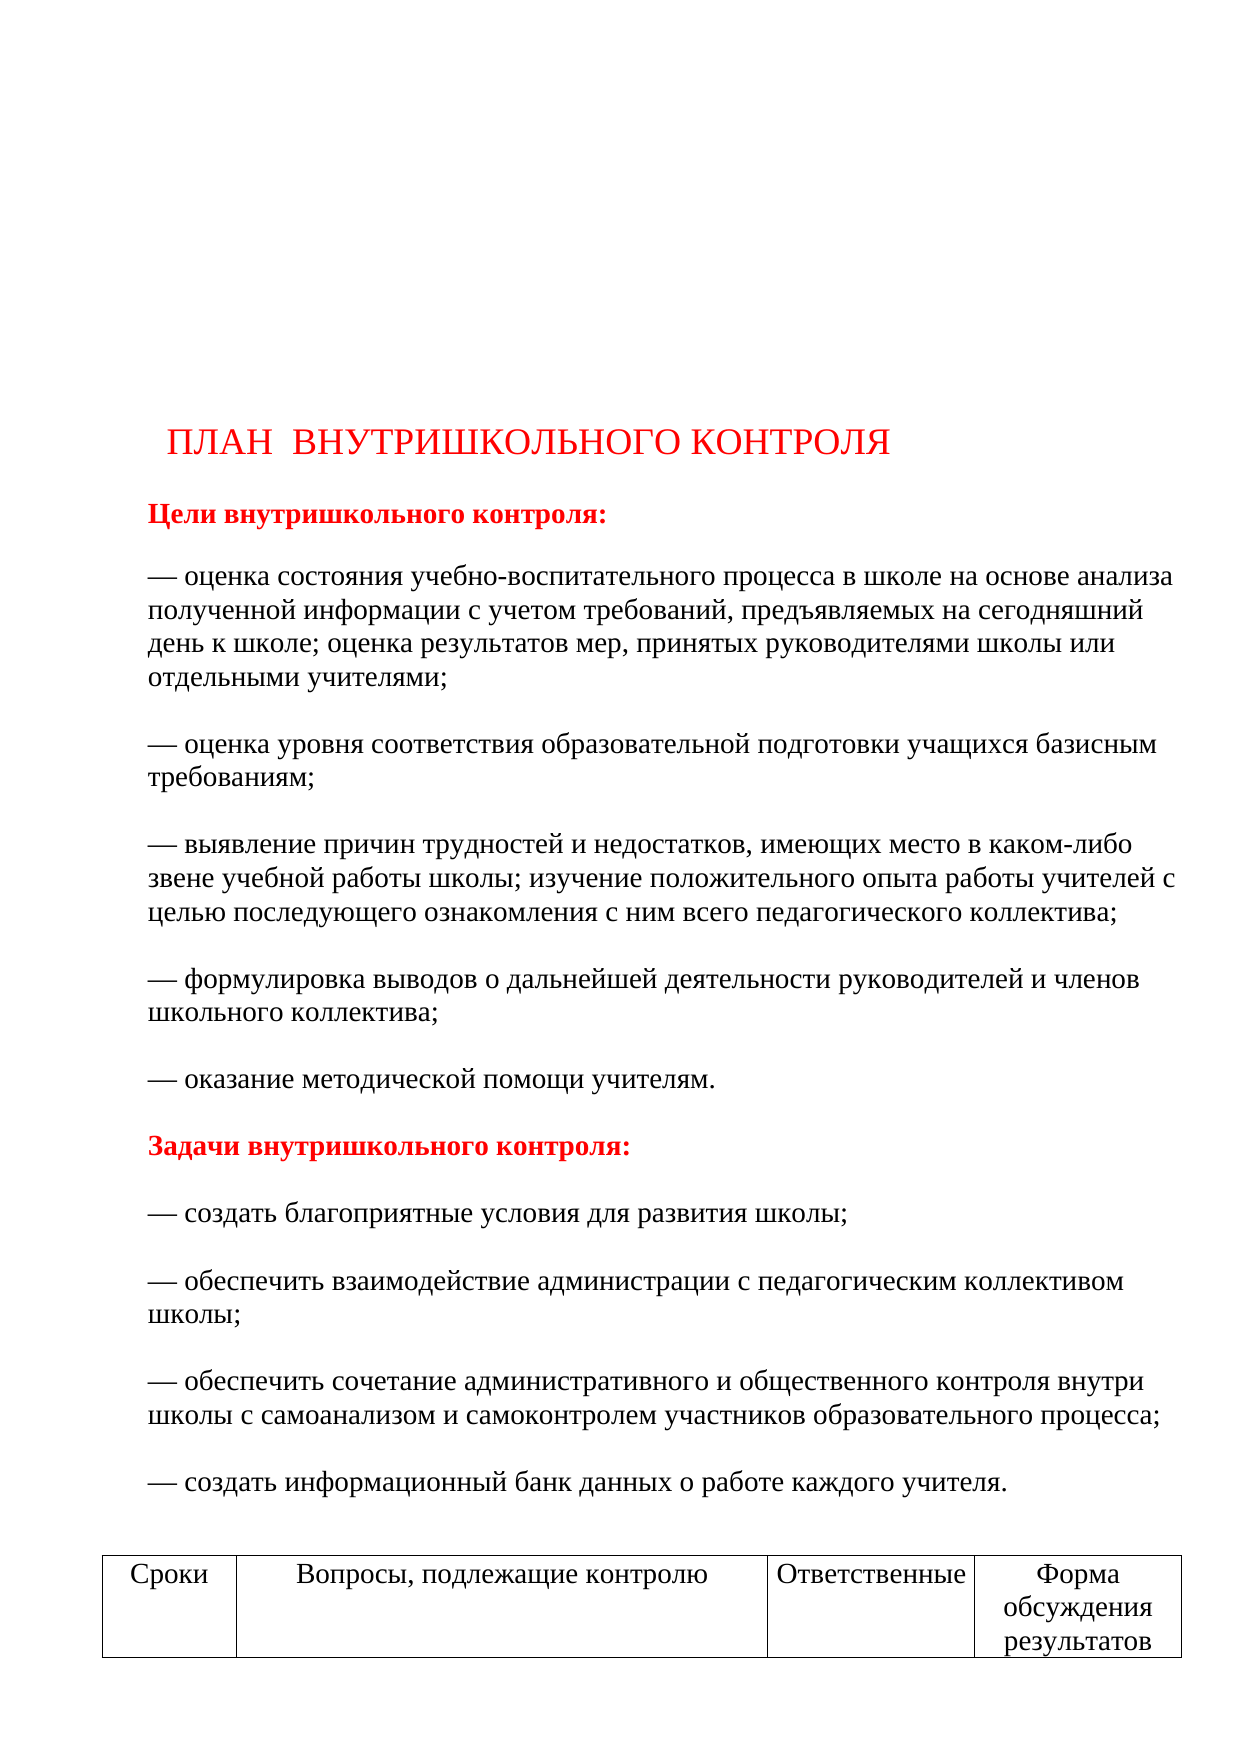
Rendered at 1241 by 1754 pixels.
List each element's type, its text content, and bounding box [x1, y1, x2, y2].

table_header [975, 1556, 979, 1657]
text — обеспечить сочетание административного и общественного контроля внутри школы с самоанализом и самоконтролем участников образовательного процесса; [148, 1363, 1181, 1430]
text — оценка уровня соответствия образовательной подготовки учащихся базисным требованиям; [148, 726, 1181, 793]
text — оценка состояния учебно-воспитательного процесса в школе на основе анализа полученной информации с учетом требований, предъявляемых на сегодняшний день к школе; оценка результатов мер, принятых руководителями школы или отдельными учителями; [148, 558, 1181, 692]
text — выявление причин трудностей и недостатков, имеющих место в каком-либо звене учебной работы школы; изучение положительного опыта работы учителей с целью последующего ознакомления с ним всего педагогического коллектива; [148, 827, 1181, 927]
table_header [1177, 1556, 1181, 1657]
text — обеспечить взаимодействие администрации с педагогическим коллективом школы; [148, 1263, 1181, 1330]
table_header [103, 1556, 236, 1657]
text — формулировка выводов о дальнейшей деятельности руководителей и членов школьного коллектива; [148, 961, 1181, 1028]
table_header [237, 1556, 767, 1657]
text Задачи внутришкольного контроля: [148, 1128, 1181, 1162]
text ПЛАН ВНУТРИШКОЛЬНОГО КОНТРОЛЯ [148, 419, 1181, 462]
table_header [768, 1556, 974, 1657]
text Цели внутришкольного контроля: [148, 496, 1181, 529]
text — оказание методической помощи учителям. [148, 1061, 1181, 1095]
text — создать благоприятные условия для развития школы; [148, 1196, 1181, 1229]
text — создать информационный банк данных о работе каждого учителя. [148, 1464, 1181, 1497]
